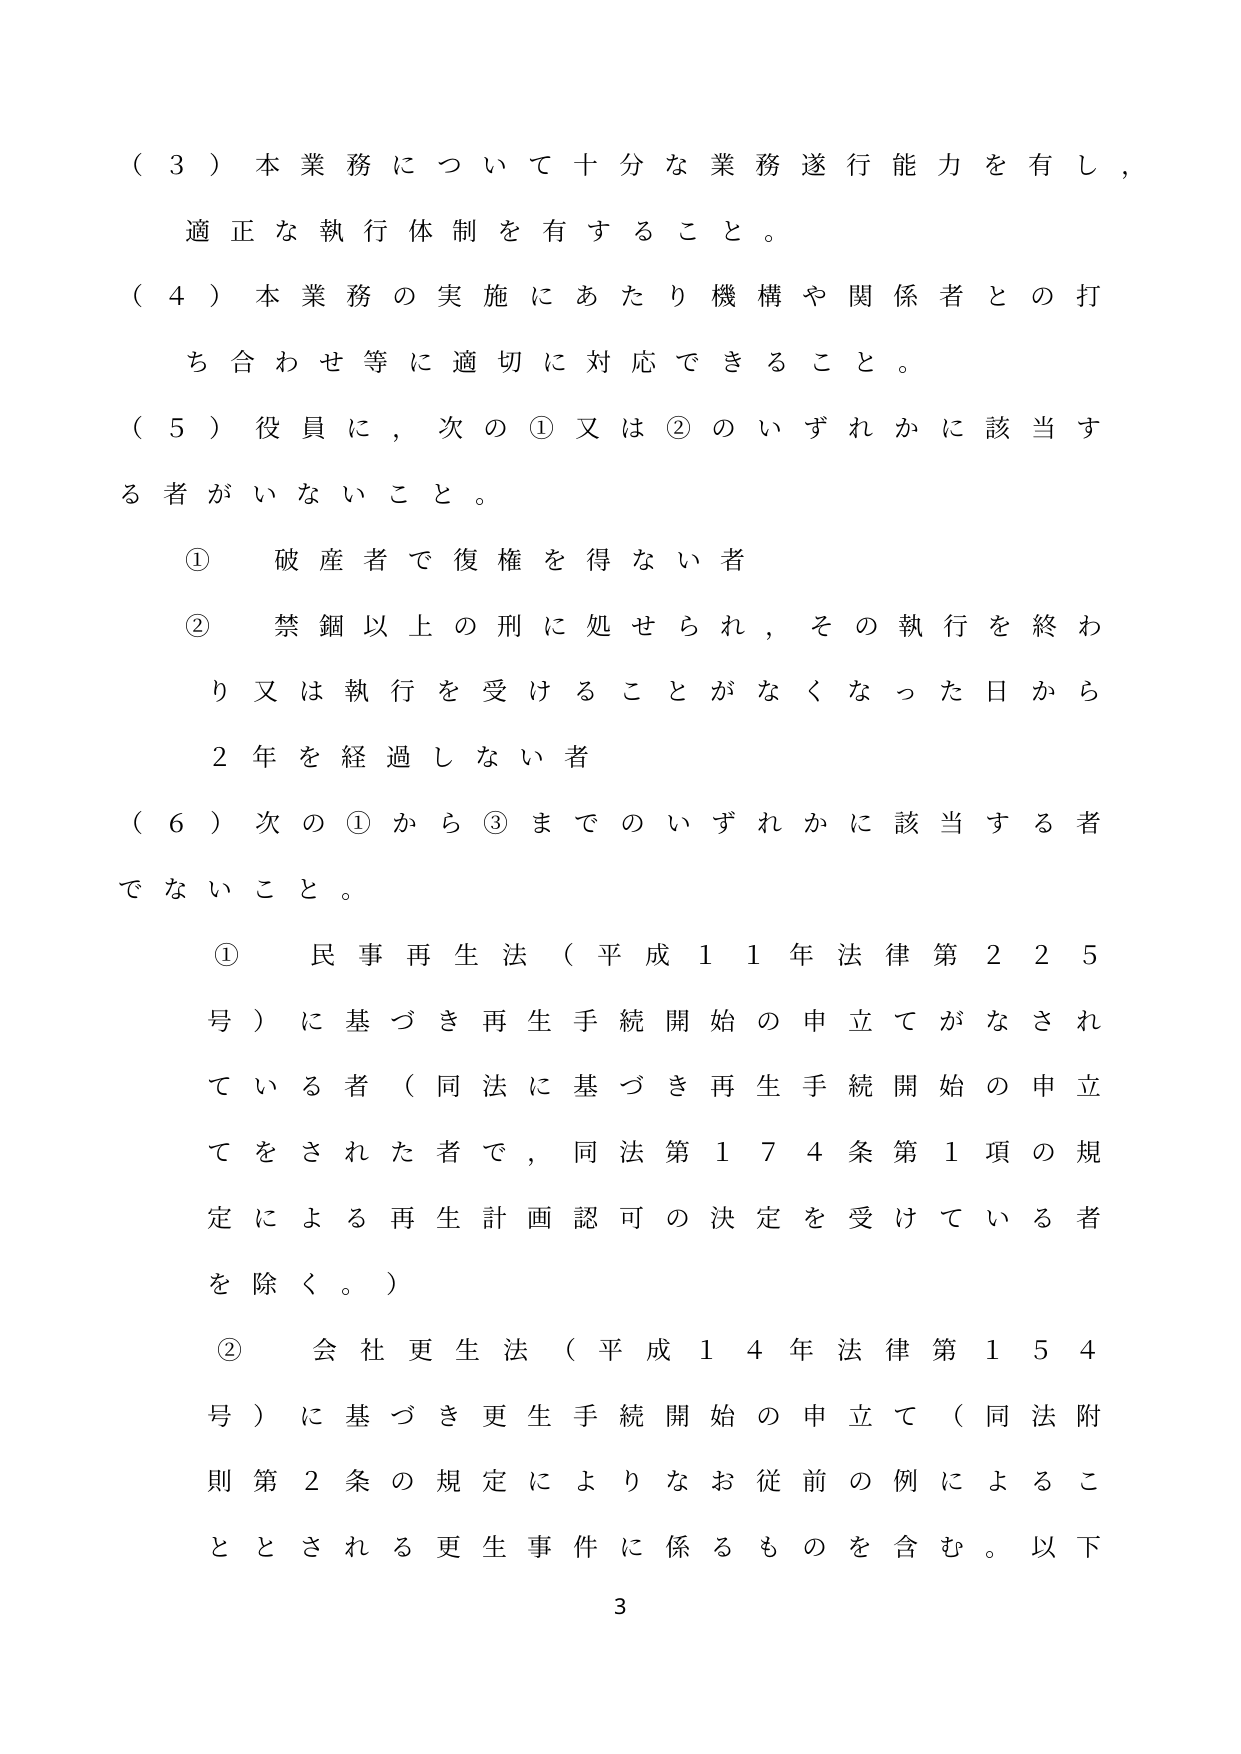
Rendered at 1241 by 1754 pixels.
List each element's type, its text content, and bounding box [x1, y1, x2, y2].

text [118, 1315, 1122, 1579]
text ② 禁錮以上の刑に処せられ，その執行を終わり又は執行を受けることがなくなった日から２年を経過しない者 [118, 591, 1122, 789]
text （４）本業務の実施にあたり機構や関係者との打ち合わせ等に適切に対応できること。 [118, 262, 1122, 394]
text （６）次の①から③までのいずれかに該当する者でないこと。 [118, 789, 1122, 920]
text ① 破産者で復権を得ない者 [118, 525, 1122, 591]
text ① 民事再生法（平成１１年法律第２２５号）に基づき再生手続開始の申立てがなされている者（同法に基づき再生手続開始の申立てをされた者で，同法第１７４条第１項の規定による再生計画認可の決定を受けている者を除く。） [118, 920, 1122, 1315]
text （５）役員に，次の①又は②のいずれかに該当する者がいないこと。 [118, 394, 1122, 525]
text （３）本業務について十分な業務遂行能力を有し，適正な執行体制を有すること。 [118, 130, 1122, 262]
